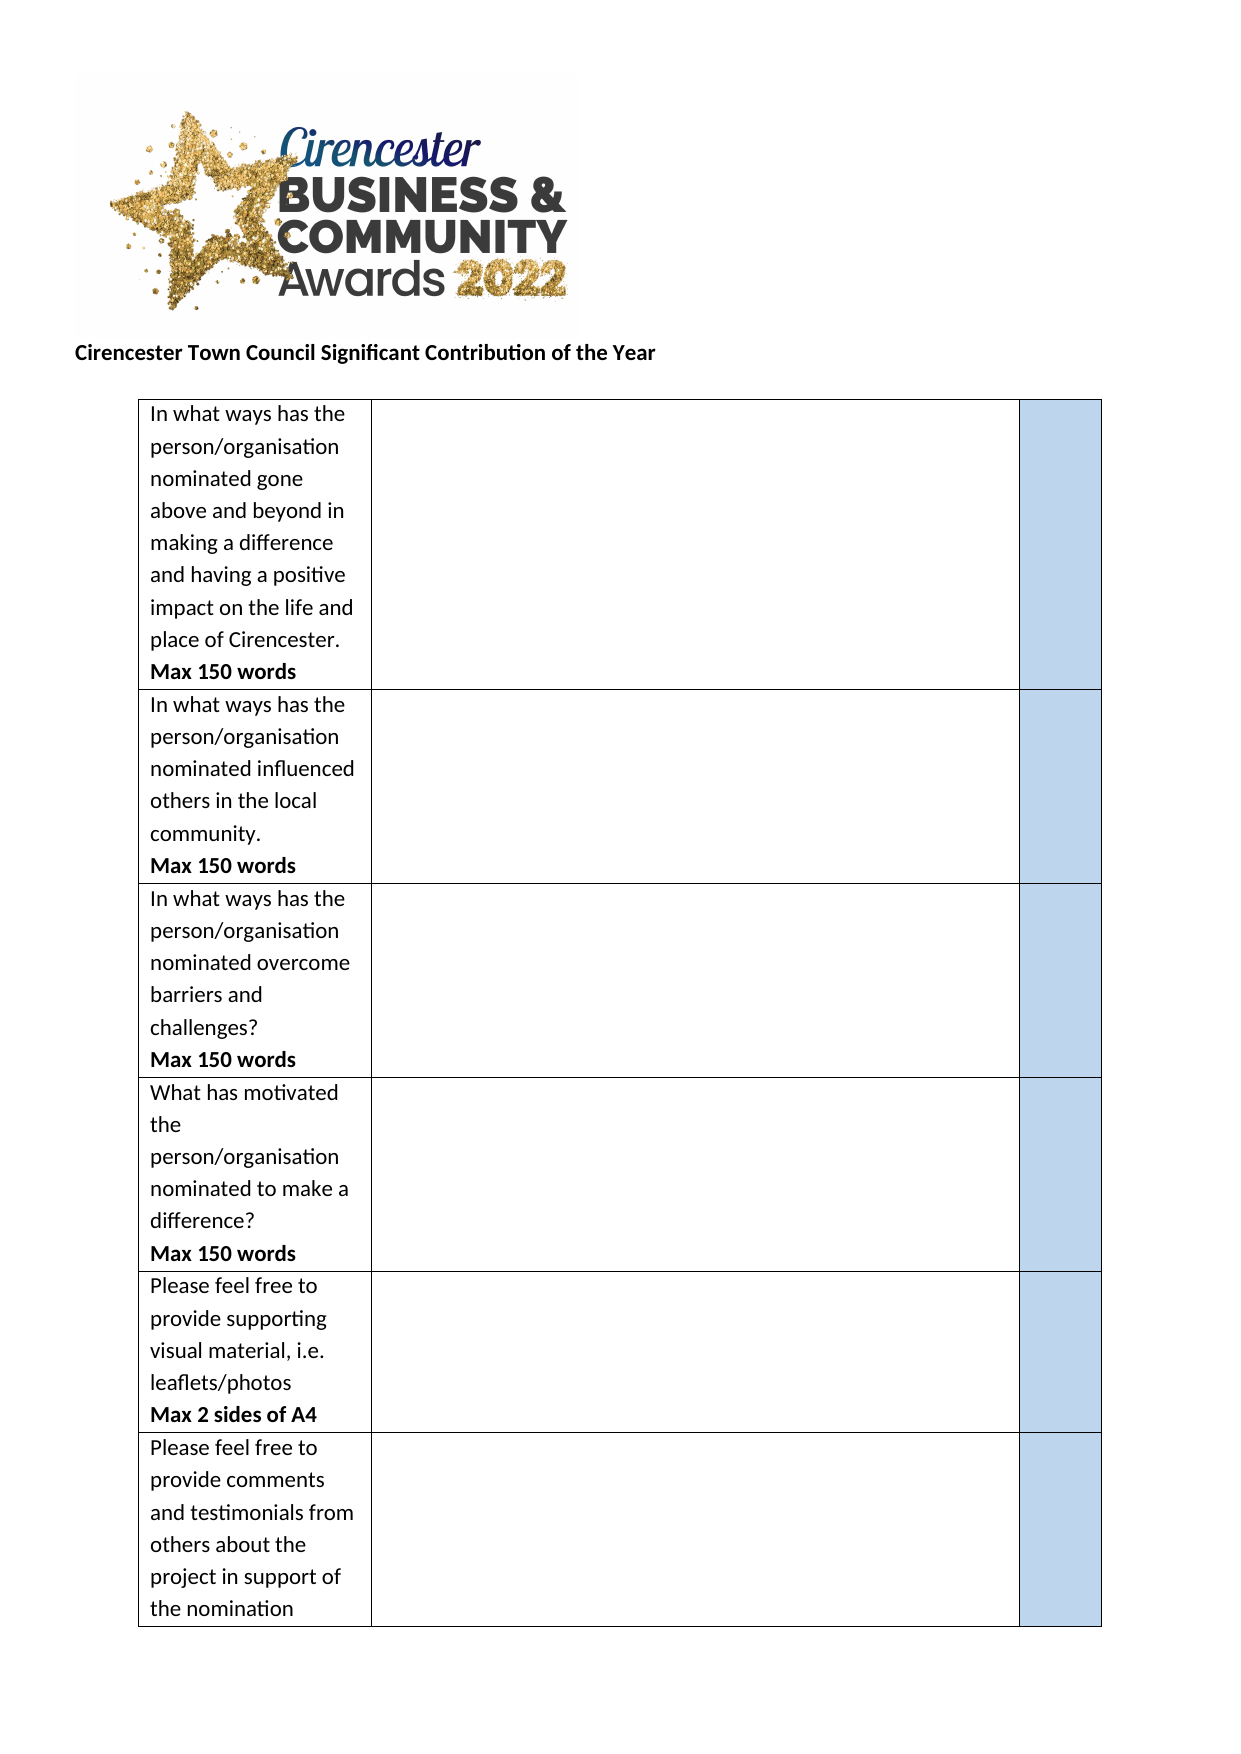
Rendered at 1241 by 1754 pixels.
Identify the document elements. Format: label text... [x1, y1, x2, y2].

table_cell In what ways has the person/organisation nominated influenced others in the local community. Max 150 words [139, 690, 371, 883]
table_cell [372, 690, 1019, 883]
table_cell [1020, 1433, 1101, 1626]
table_cell [1020, 400, 1101, 689]
table_cell In what ways has the person/organisation nominated overcome barriers and challenges? Max 150 words [139, 884, 371, 1077]
table_cell [1020, 884, 1101, 1077]
table_cell [372, 1272, 1019, 1432]
table_cell [372, 884, 1019, 1077]
table_cell [372, 400, 1019, 689]
table_cell [1020, 1078, 1101, 1271]
picture [75, 73, 579, 339]
table_cell Please feel free to provide supporting visual material, i.e. leaflets/photos Max 2 sides of A4 [139, 1272, 371, 1432]
table_cell [1020, 690, 1101, 883]
table_cell [1020, 1272, 1101, 1432]
table_cell Please feel free to provide comments and testimonials from others about the project in support of the nomination Max 1 side of A4 [139, 1433, 371, 1626]
table_cell [372, 1433, 1019, 1626]
table_cell In what ways has the person/organisation nominated gone above and beyond in making a difference and having a positive impact on the life and place of Cirencester. Max 150 words [139, 400, 371, 689]
table_cell What has motivated the person/organisation nominated to make a difference? Max 150 words [139, 1078, 371, 1271]
table_cell [372, 1078, 1019, 1271]
